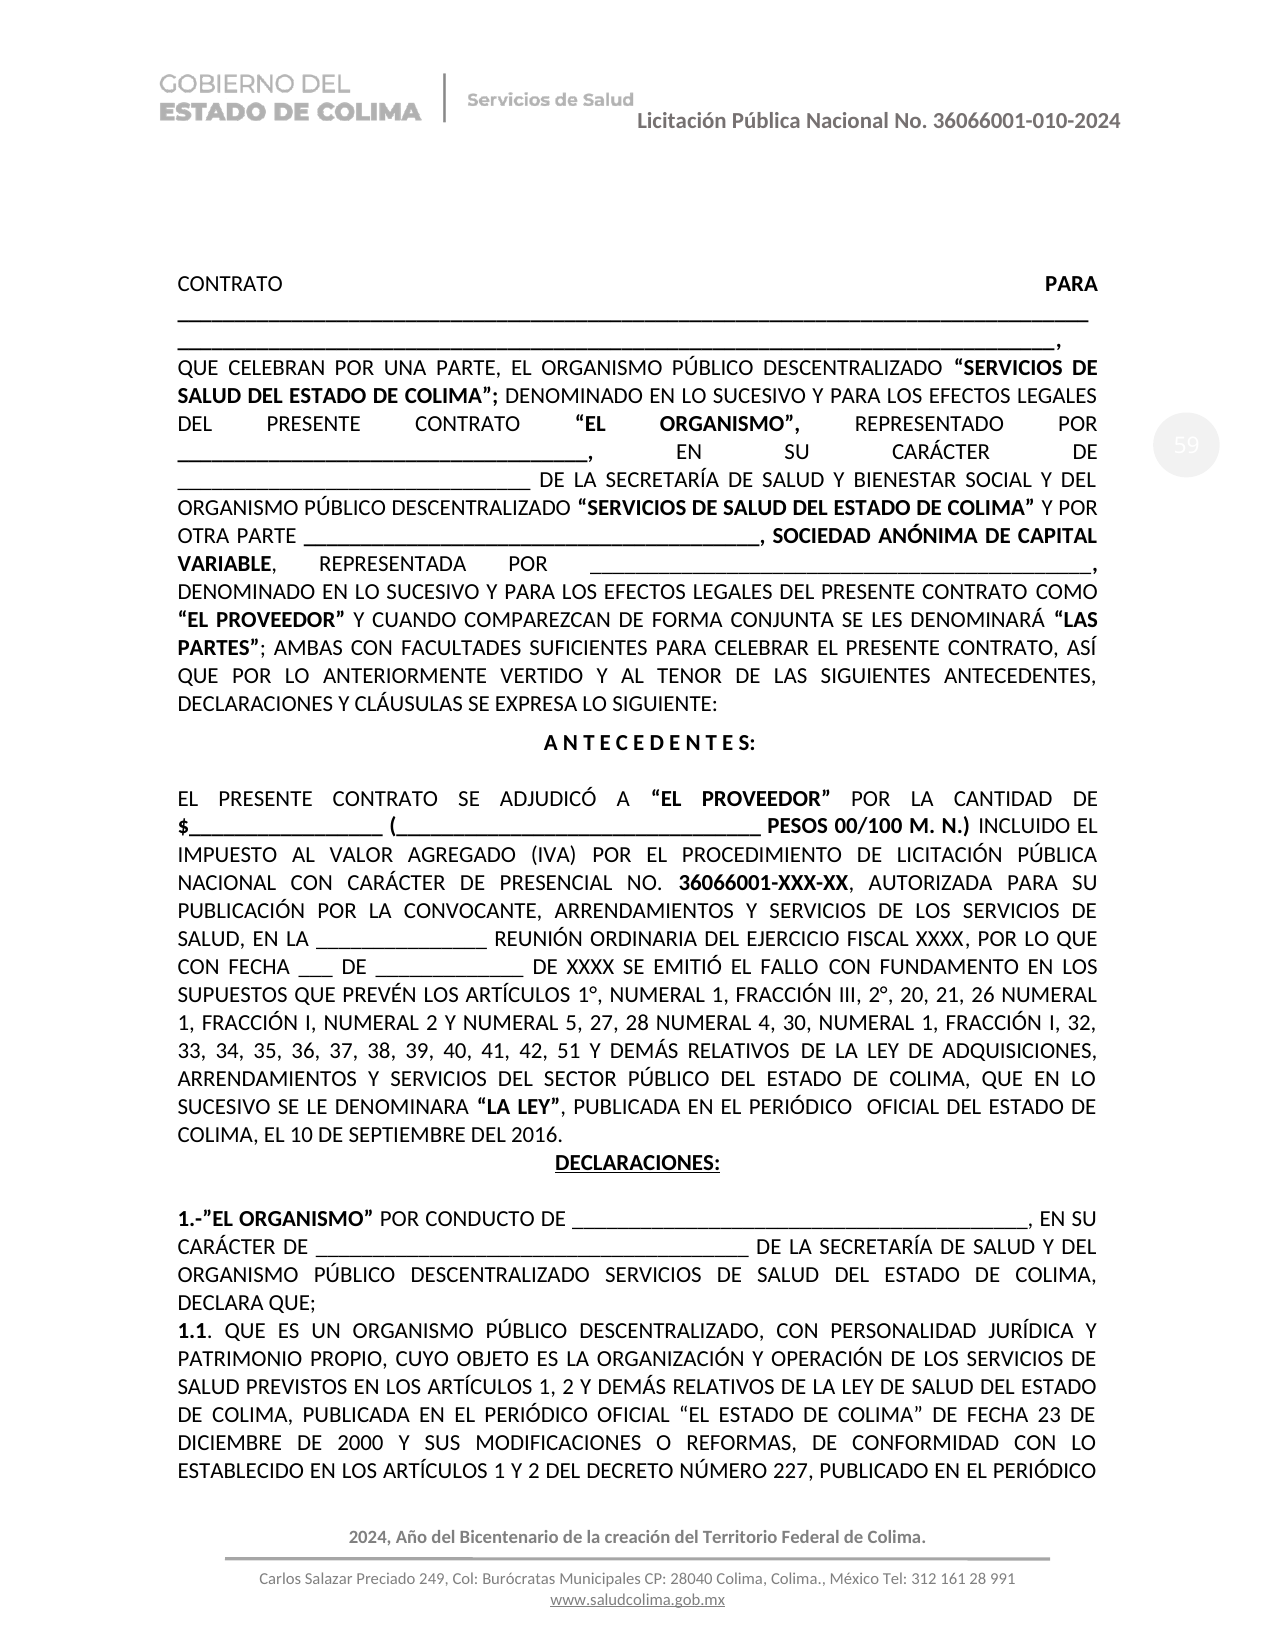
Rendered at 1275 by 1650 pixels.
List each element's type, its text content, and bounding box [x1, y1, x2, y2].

text EL PRESENTE CONTRATO SE ADJUDICÓ A “EL PROVEEDOR” POR LA CANTIDAD DE $_________________ (________________________________ PESOS 00/100 M. N.) INCLUIDO EL IMPUESTO AL VALOR AGREGADO (IVA) POR EL PROCEDIMIENTO DE LICITACIÓN PÚBLICA NACIONAL CON CARÁCTER DE PRESENCIAL NO. 36066001-XXX-XX, AUTORIZADA PARA SU PUBLICACIÓN POR LA CONVOCANTE, ARRENDAMIENTOS Y SERVICIOS DE LOS SERVICIOS DE SALUD, EN LA _______________ REUNIÓN ORDINARIA DEL EJERCICIO FISCAL XXXX, POR LO QUE CON FECHA ___ DE _____________ DE XXXX SE EMITIÓ EL FALLO CON FUNDAMENTO EN LOS SUPUESTOS QUE PREVÉN LOS ARTÍCULOS 1°, NUMERAL 1, FRACCIÓN III, 2°, 20, 21, 26 NUMERAL 1, FRACCIÓN I, NUMERAL 2 Y NUMERAL 5, 27, 28 NUMERAL 4, 30, NUMERAL 1, FRACCIÓN I, 32, 33, 34, 35, 36, 37, 38, 39, 40, 41, 42, 51 Y DEMÁS RELATIVOS DE LA LEY DE ADQUISICIONES, ARRENDAMIENTOS Y SERVICIOS DEL SECTOR PÚBLICO DEL ESTADO DE COLIMA, QUE EN LO SUCESIVO SE LE DENOMINARA “LA LEY”, PUBLICADA EN EL PERIÓDICO OFICIAL DEL ESTADO DE COLIMA, EL 10 DE SEPTIEMBRE DEL 2016. [177, 784, 1098, 1148]
text CONTRATO PARA _____________________________________________________________________________________________________________________________________________________________, QUE CELEBRAN POR UNA PARTE, EL ORGANISMO PÚBLICO DESCENTRALIZADO “SERVICIOS DE SALUD DEL ESTADO DE COLIMA”; DENOMINADO EN LO SUCESIVO Y PARA LOS EFECTOS LEGALES DEL PRESENTE CONTRATO “EL ORGANISMO”, REPRESENTADO POR ____________________________________, EN SU CARÁCTER DE _______________________________ DE LA SECRETARÍA DE SALUD Y BIENESTAR SOCIAL Y DEL ORGANISMO PÚBLICO DESCENTRALIZADO “SERVICIOS DE SALUD DEL ESTADO DE COLIMA” Y POR OTRA PARTE ________________________________________, SOCIEDAD ANÓNIMA DE CAPITAL VARIABLE, REPRESENTADA POR ____________________________________________, DENOMINADO EN LO SUCESIVO Y PARA LOS EFECTOS LEGALES DEL PRESENTE CONTRATO COMO “EL PROVEEDOR” Y CUANDO COMPAREZCAN DE FORMA CONJUNTA SE LES DENOMINARÁ “LAS PARTES”; AMBAS CON FACULTADES SUFICIENTES PARA CELEBRAR EL PRESENTE CONTRATO, ASÍ QUE POR LO ANTERIORMENTE VERTIDO Y AL TENOR DE LAS SIGUIENTES ANTECEDENTES, DECLARACIONES Y CLÁUSULAS SE EXPRESA LO SIGUIENTE: [177, 269, 1098, 717]
picture [62, 56, 732, 160]
text A N T E C E D E N T E S: [177, 728, 1122, 756]
text 1.-”EL ORGANISMO” POR CONDUCTO DE ________________________________________, EN SU CARÁCTER DE ______________________________________ DE LA SECRETARÍA DE SALUD Y DEL ORGANISMO PÚBLICO DESCENTRALIZADO SERVICIOS DE SALUD DEL ESTADO DE COLIMA, DECLARA QUE; [177, 1204, 1098, 1316]
text DECLARACIONES: [177, 1148, 1098, 1176]
